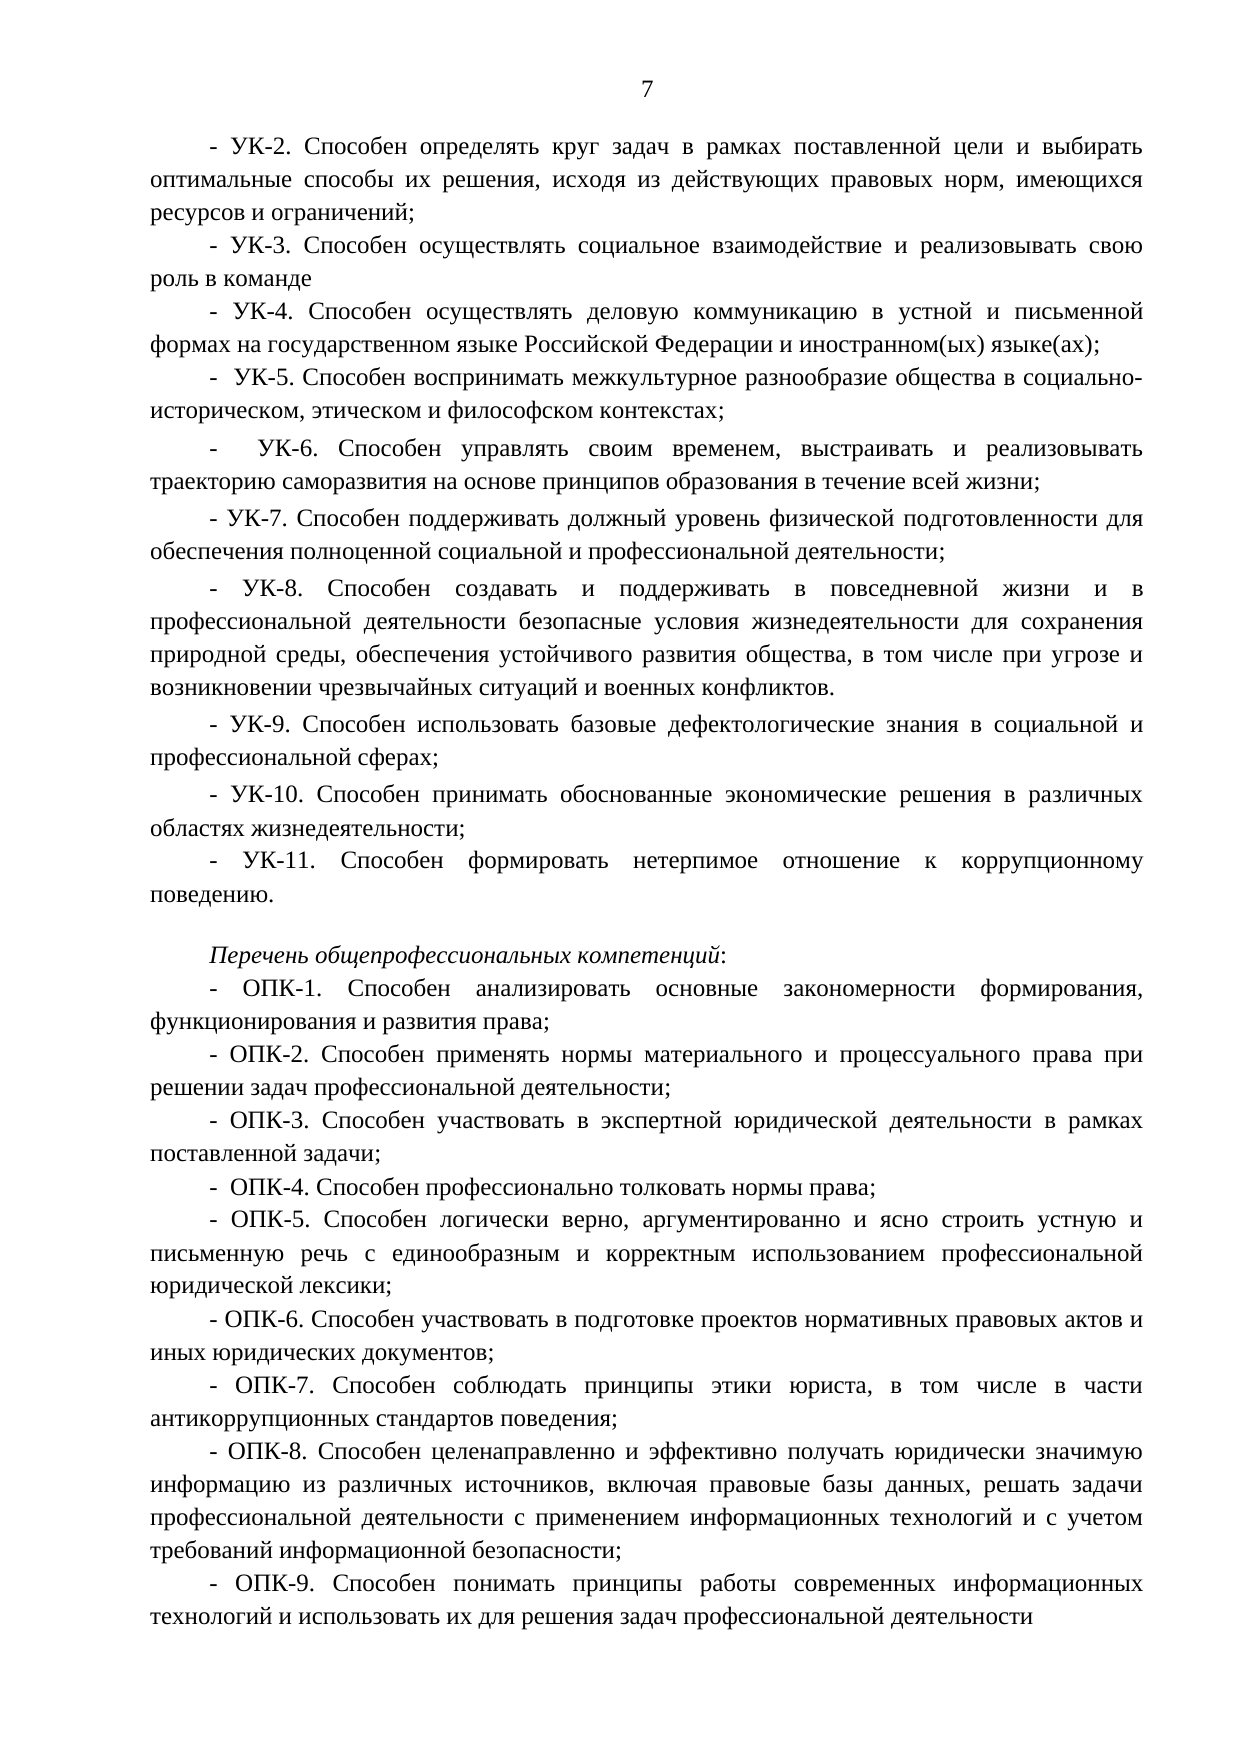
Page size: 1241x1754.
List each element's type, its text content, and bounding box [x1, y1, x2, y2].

text - УК-6. Способен управлять своим временем, выстраивать и реализовывать траекторию саморазвития на основе принципов образования в течение всей жизни; [150, 433, 1144, 494]
text - УК-8. Способен создавать и поддерживать в повседневной жизни и в профессиональной деятельности безопасные условия жизнедеятельности для сохранения природной среды, обеспечения устойчивого развития общества, в том числе при угрозе и возникновении чрезвычайных ситуаций и военных конфликтов. [150, 573, 1144, 701]
text - ОПК-1. Способен анализировать основные закономерности формирования, функционирования и развития права; [150, 973, 1144, 1035]
text Перечень общепрофессиональных компетенций: [150, 940, 1144, 969]
text - УК-9. Способен использовать базовые дефектологические знания в социальной и профессиональной сферах; [150, 709, 1144, 771]
text - УК-3. Способен осуществлять социальное взаимодействие и реализовывать свою роль в команде [150, 230, 1144, 292]
text - ОПК-3. Способен участвовать в экспертной юридической деятельности в рамках поставленной задачи; [150, 1106, 1144, 1167]
text - УК-7. Способен поддерживать должный уровень физической подготовленности для обеспечения полноценной социальной и профессиональной деятельности; [150, 503, 1144, 565]
text - УК-10. Способен принимать обоснованные экономические решения в различных областях жизнедеятельности; [150, 779, 1144, 841]
text - ОПК-2. Способен применять нормы материального и процессуального права при решении задач профессиональной деятельности; [150, 1039, 1144, 1101]
text - УК-4. Способен осуществлять деловую коммуникацию в устной и письменной формах на государственном языке Российской Федерации и иностранном(ых) языке(ах); [150, 296, 1144, 358]
text - ОПК-4. Способен профессионально толковать нормы права; [150, 1172, 1144, 1200]
text - УК-5. Способен воспринимать межкультурное разнообразие общества в социально-историческом, этическом и философском контекстах; [150, 362, 1144, 424]
text - ОПК-8. Способен целенаправленно и эффективно получать юридически значимую информацию из различных источников, включая правовые базы данных, решать задачи профессиональной деятельности с применением информационных технологий и с учетом требований информационной безопасности; [150, 1436, 1144, 1563]
text - ОПК-9. Способен понимать принципы работы современных информационных технологий и использовать их для решения задач профессиональной деятельности [150, 1568, 1144, 1629]
text - УК-11. Способен формировать нетерпимое отношение к коррупционному поведению. [150, 846, 1144, 907]
text - ОПК-5. Способен логически верно, аргументированно и ясно строить устную и письменную речь с единообразным и корректным использованием профессиональной юридической лексики; [150, 1204, 1144, 1299]
text - ОПК-6. Способен участвовать в подготовке проектов нормативных правовых актов и иных юридических документов; [150, 1304, 1144, 1365]
text - УК-2. Способен определять круг задач в рамках поставленной цели и выбирать оптимальные способы их решения, исходя из действующих правовых норм, имеющихся ресурсов и ограничений; [150, 131, 1144, 226]
text - ОПК-7. Способен соблюдать принципы этики юриста, в том числе в части антикоррупционных стандартов поведения; [150, 1370, 1144, 1431]
